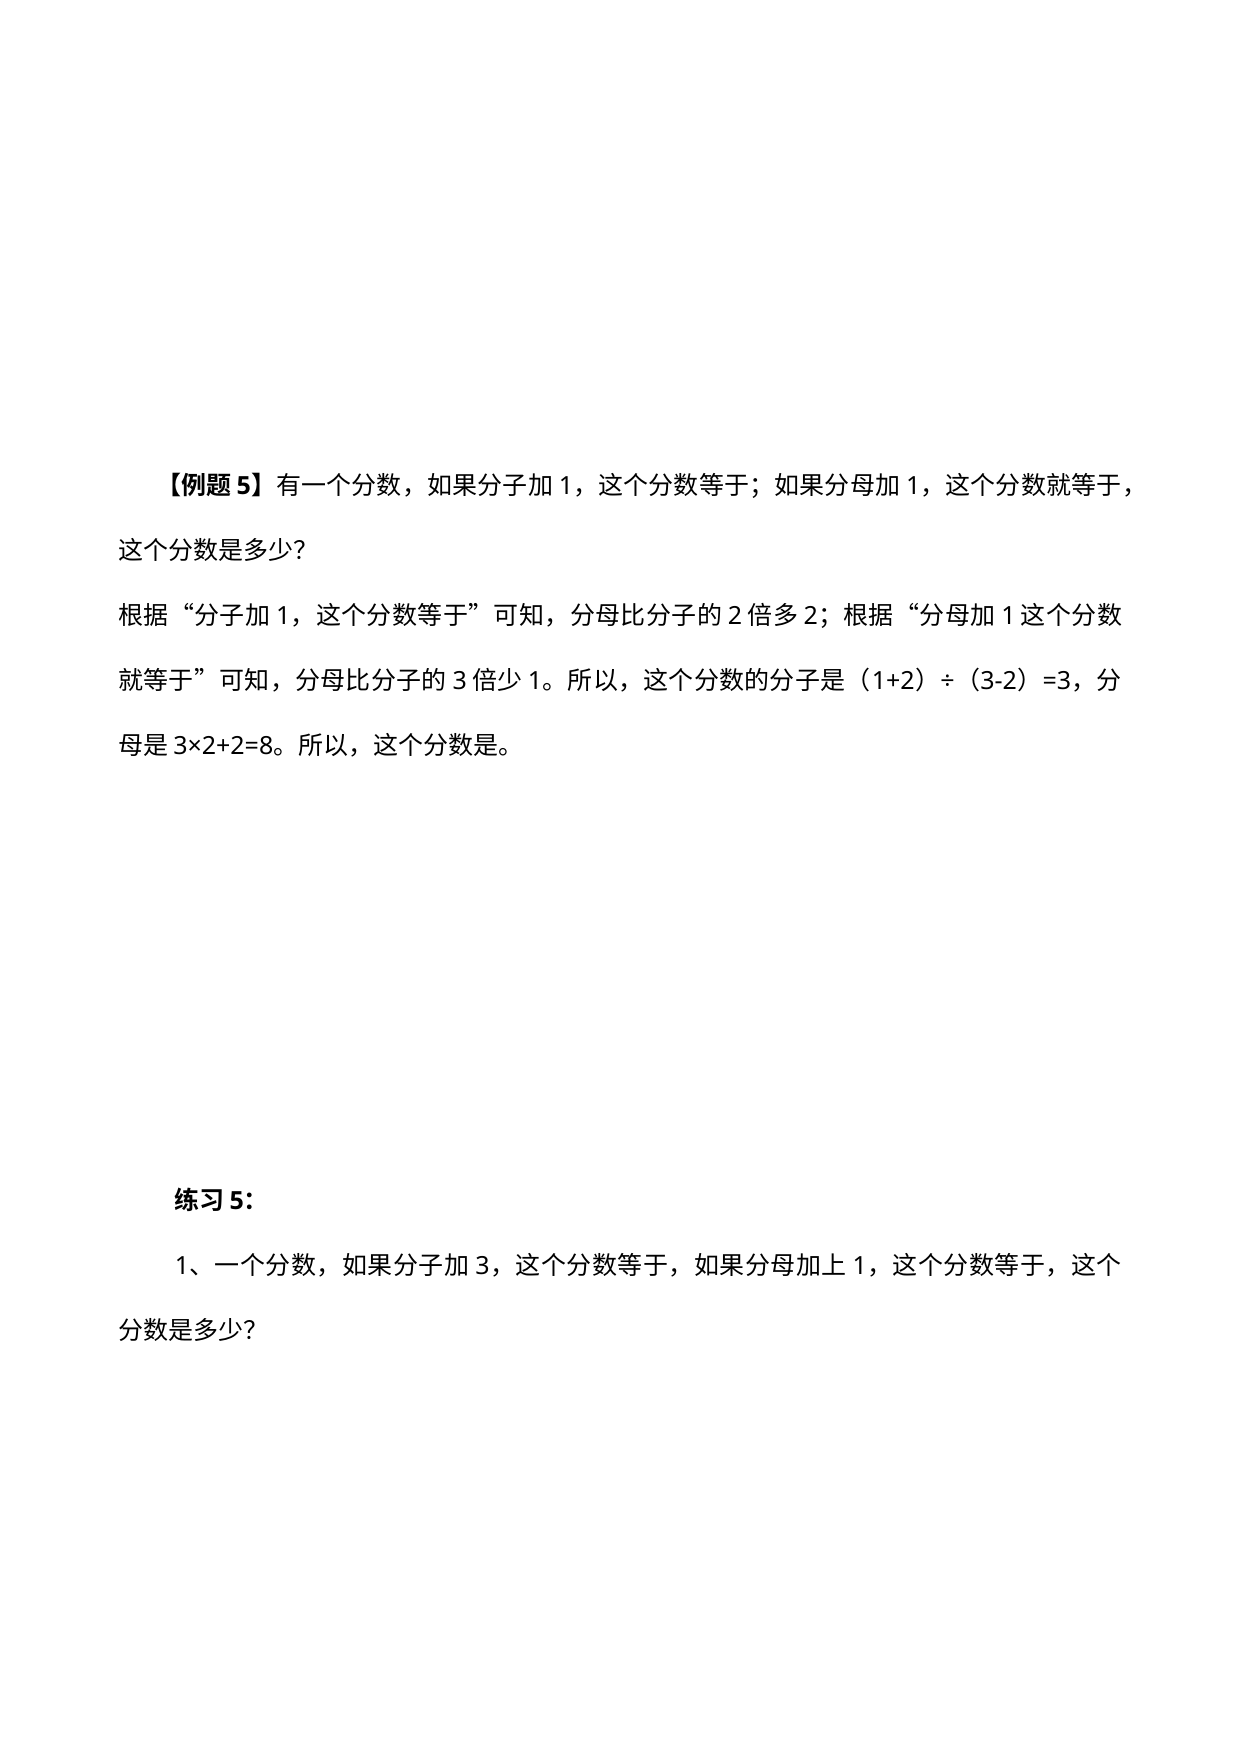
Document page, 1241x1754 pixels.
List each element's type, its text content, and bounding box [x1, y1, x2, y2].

text 1、一个分数，如果分子加3，这个分数等于，如果分母加上1，这个分数等于，这个分数是多少？ [118, 1231, 1122, 1361]
text 练习5： [118, 1166, 1122, 1231]
text 根据“分子加1，这个分数等于”可知，分母比分子的2倍多2；根据“分母加1这个分数就等于”可知，分母比分子的3倍少1。所以，这个分数的分子是（1+2）÷（3-2）=3，分母是3×2+2=8。所以，这个分数是。 [118, 581, 1122, 776]
text 【例题5】有一个分数，如果分子加1，这个分数等于；如果分母加1，这个分数就等于，这个分数是多少？ [118, 451, 1122, 581]
